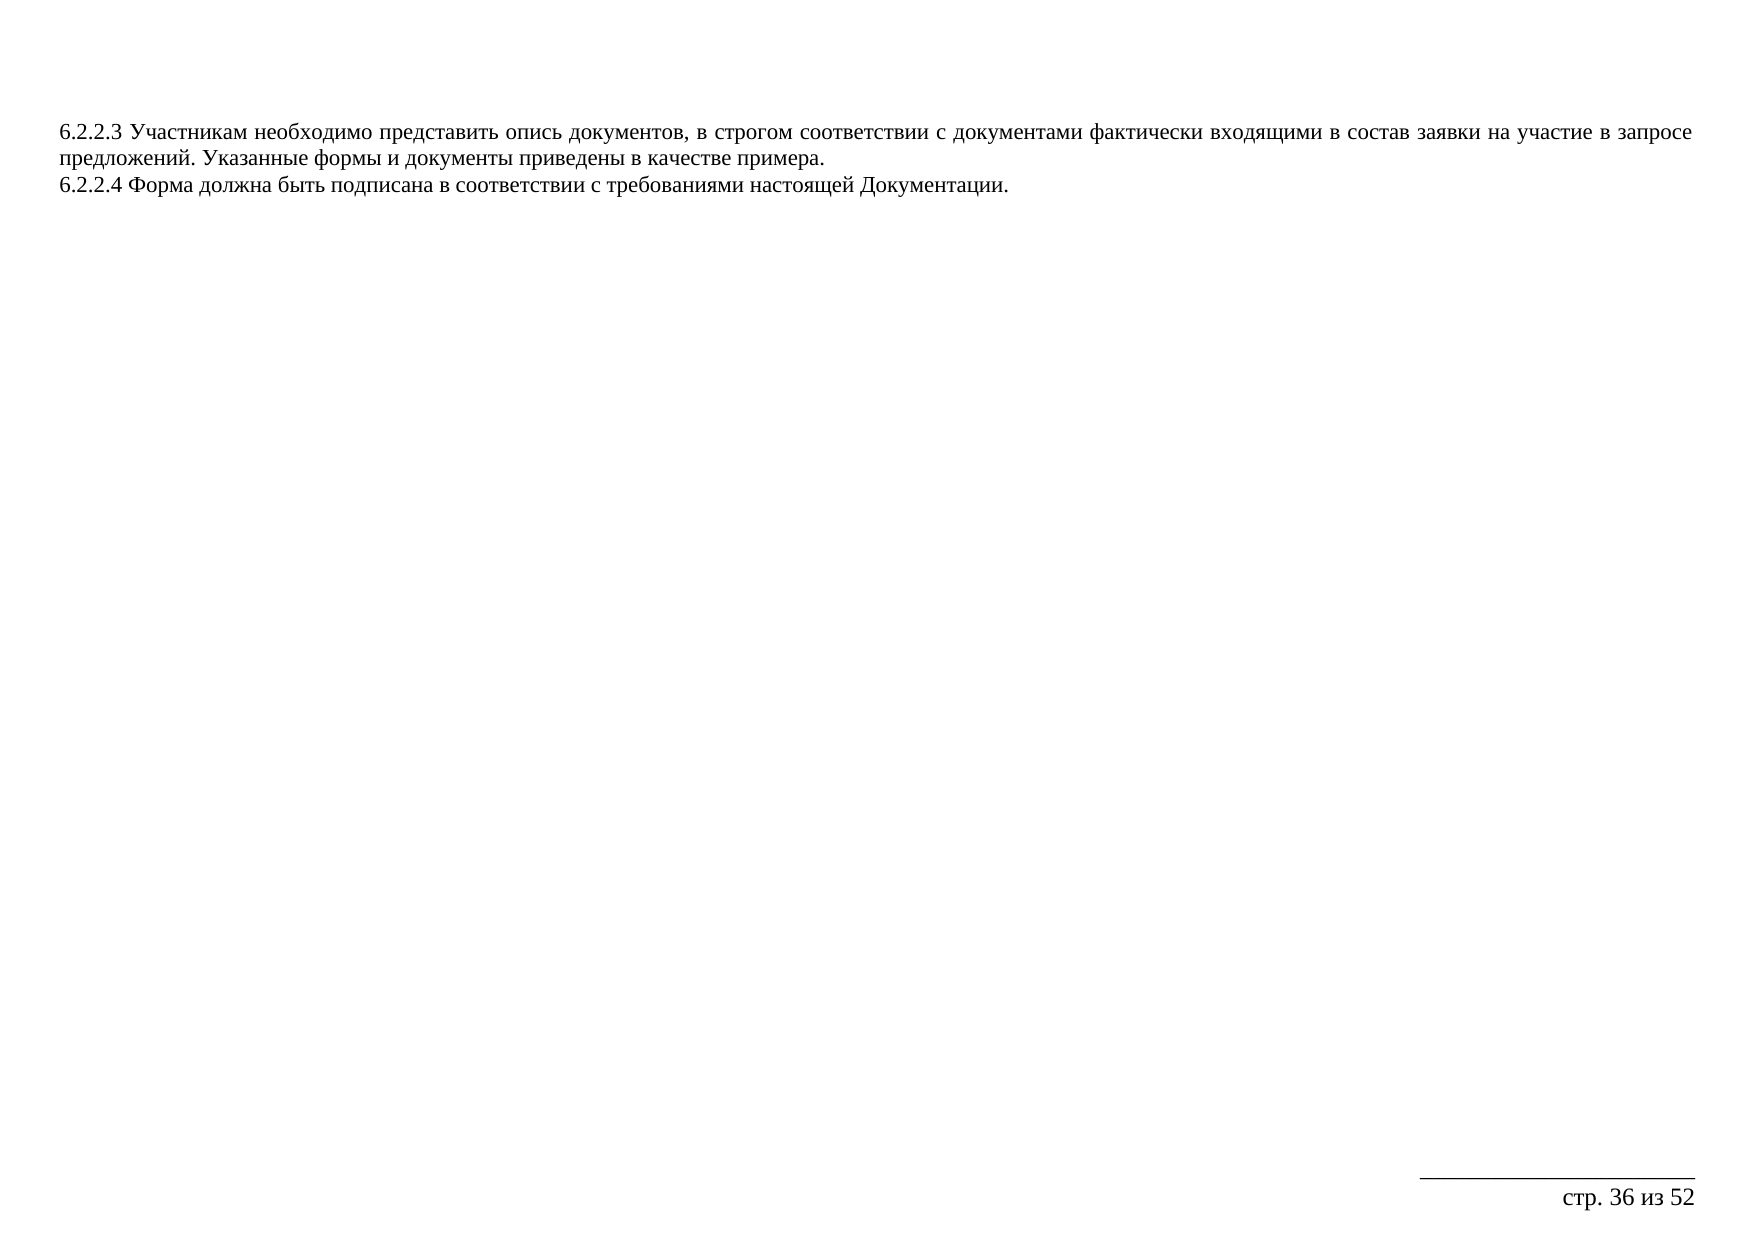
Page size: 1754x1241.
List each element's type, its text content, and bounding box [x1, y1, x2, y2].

text 6.2.2.3 Участникам необходимо представить опись документов, в строгом соответствии с документами фактически входящими в состав заявки на участие в запросе предложений. Указанные формы и документы приведены в качестве примера. [59, 118, 1695, 171]
text 6.2.2.4 Форма должна быть подписана в соответствии с требованиями настоящей Документации. [59, 171, 1695, 197]
